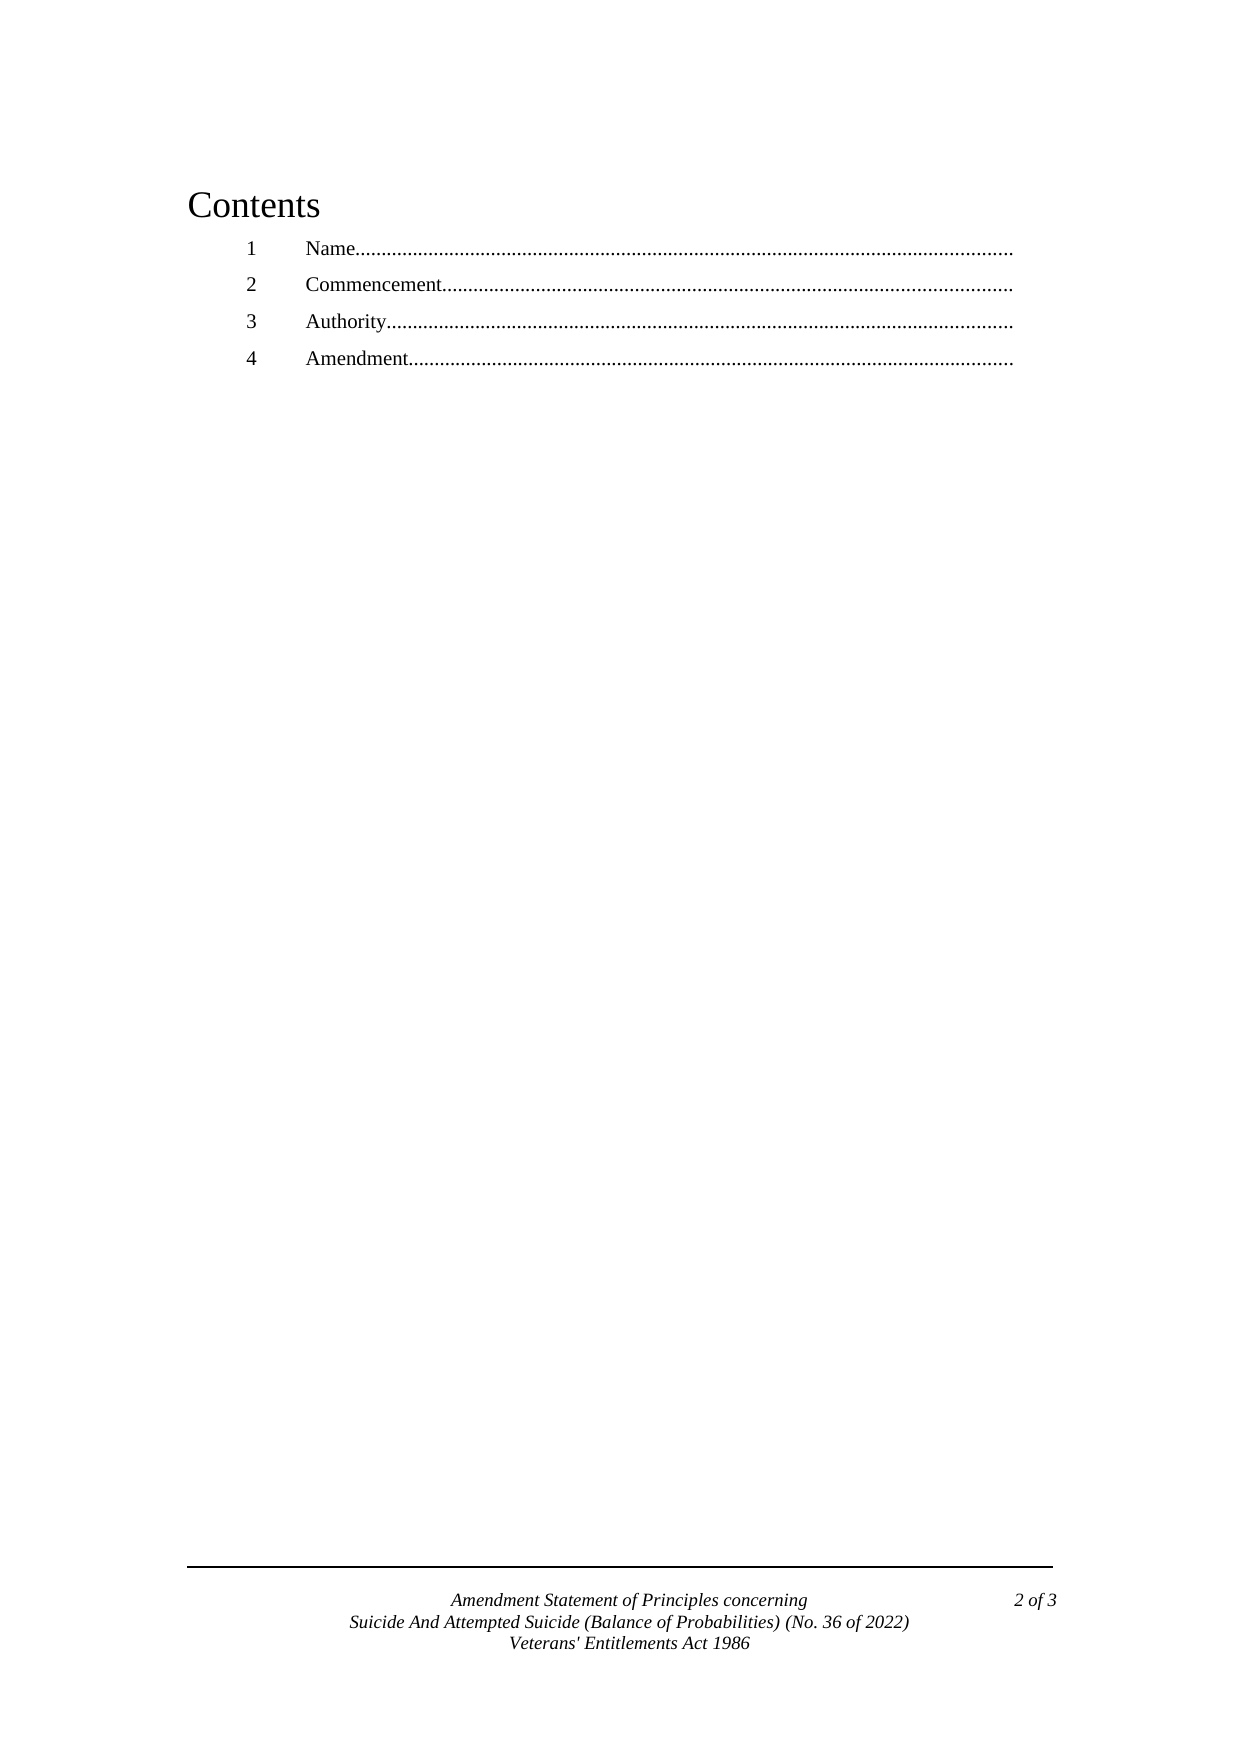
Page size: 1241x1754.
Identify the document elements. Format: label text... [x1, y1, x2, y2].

text 3 Authority 3 [246, 309, 994, 333]
text 4 Amendment 3 [246, 345, 994, 369]
text 1 Name 3 [246, 236, 994, 260]
text Contents [187, 192, 1053, 223]
text 2 Commencement 3 [246, 272, 994, 296]
